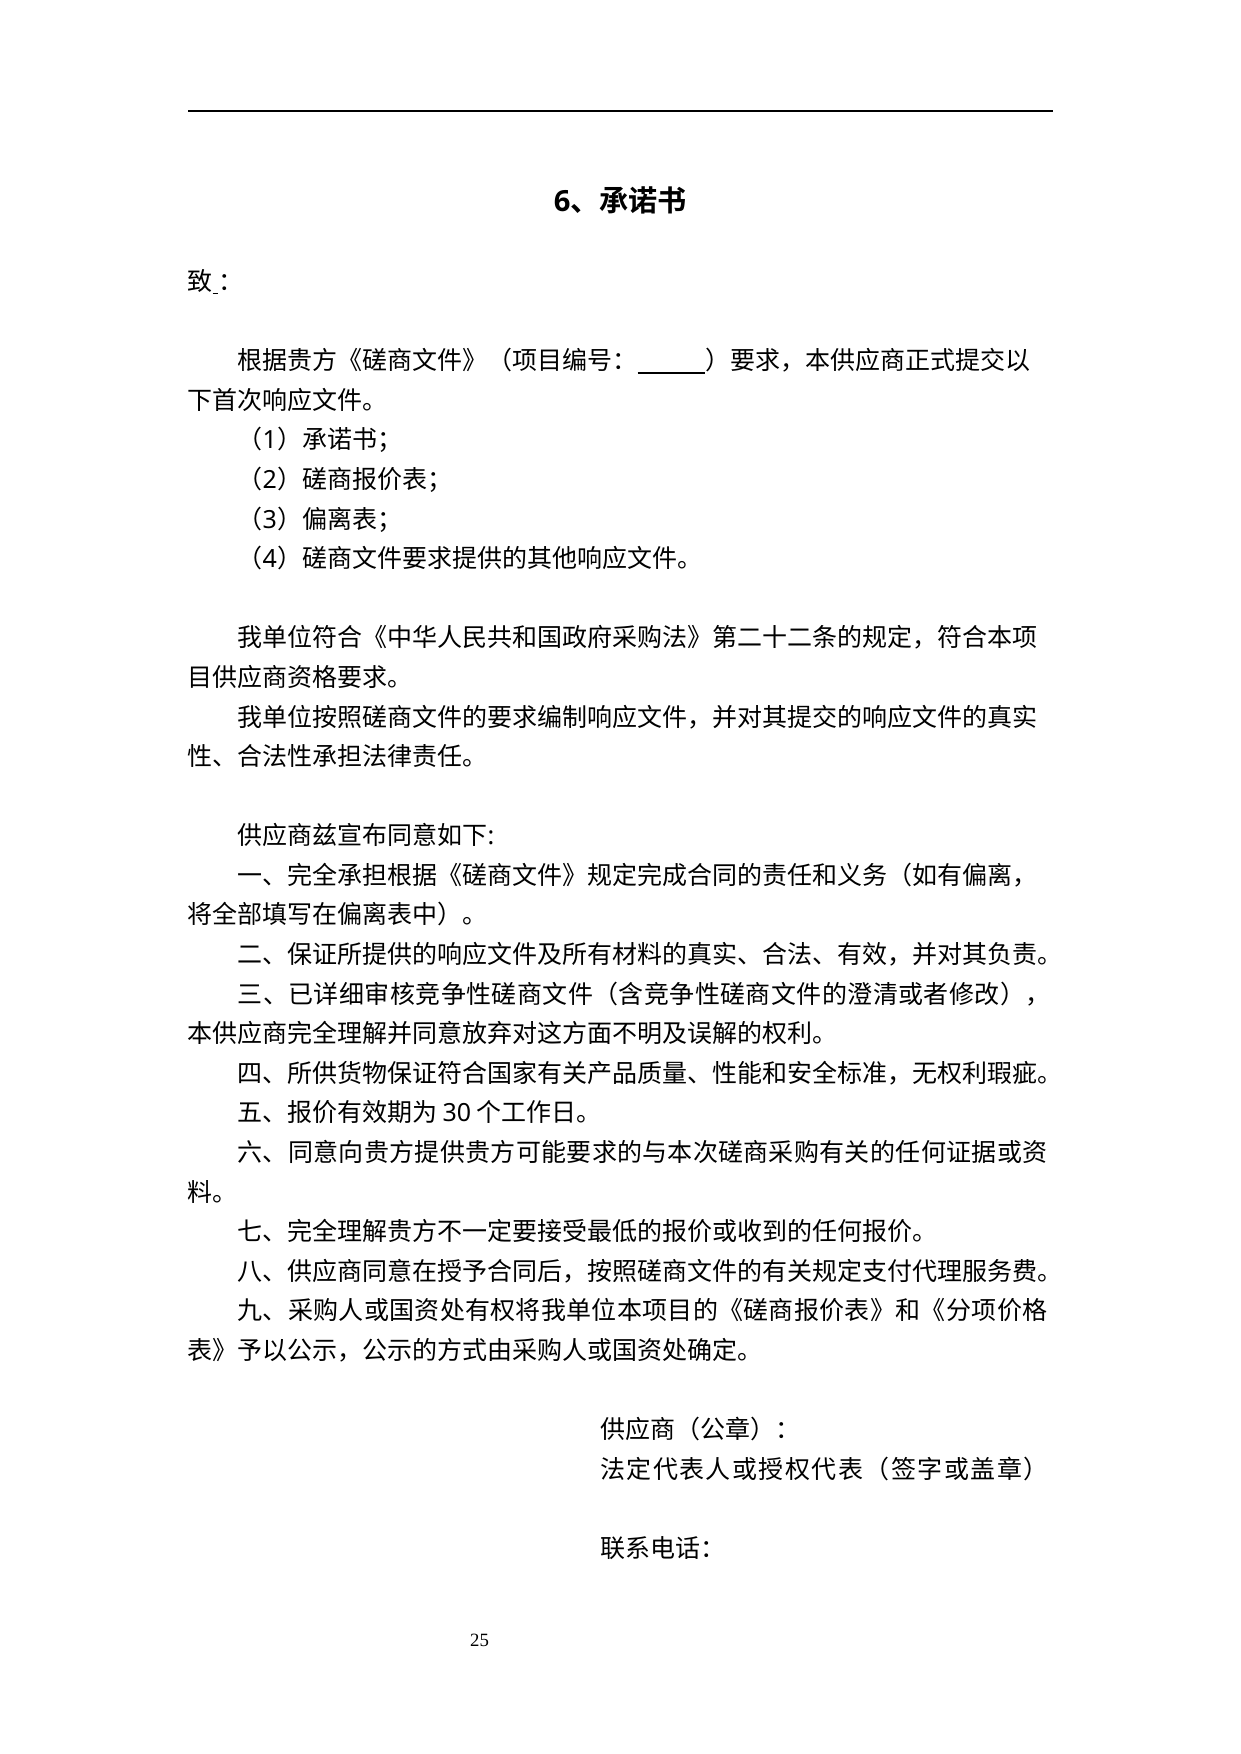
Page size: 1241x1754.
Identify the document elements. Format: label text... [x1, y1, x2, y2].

text 供应商兹宣布同意如下: [187, 813, 1050, 853]
text 6、承诺书 [187, 180, 1053, 219]
text 八、供应商同意在授予合同后，按照磋商文件的有关规定支付代理服务费。 [187, 1248, 1050, 1288]
text 三、已详细审核竞争性磋商文件（含竞争性磋商文件的澄清或者修改），本供应商完全理解并同意放弃对这方面不明及误解的权利。 [187, 971, 1053, 1051]
text 五、报价有效期为30个工作日。 [187, 1090, 1050, 1130]
text 供应商（公章）： [187, 1407, 1050, 1446]
text （2）磋商报价表； [187, 457, 1053, 496]
text 六、同意向贵方提供贵方可能要求的与本次磋商采购有关的任何证据或资料。 [187, 1130, 1050, 1209]
text 二、保证所提供的响应文件及所有材料的真实、合法、有效，并对其负责。 [187, 932, 1053, 971]
text 七、完全理解贵方不一定要接受最低的报价或收到的任何报价。 [187, 1209, 1050, 1248]
text 我单位符合《中华人民共和国政府采购法》第二十二条的规定，符合本项目供应商资格要求。 [187, 615, 1053, 694]
text 我单位按照磋商文件的要求编制响应文件，并对其提交的响应文件的真实性、合法性承担法律责任。 [187, 694, 1053, 773]
text 根据贵方《磋商文件》（项目编号： ）要求，本供应商正式提交以下首次响应文件。 [187, 338, 1053, 417]
text 一、完全承担根据《磋商文件》规定完成合同的责任和义务（如有偏离，将全部填写在偏离表中）。 [187, 853, 1053, 932]
text 四、所供货物保证符合国家有关产品质量、性能和安全标准，无权利瑕疵。 [187, 1051, 1050, 1090]
text 联系电话： [187, 1526, 1053, 1565]
text 法定代表人或授权代表（签字或盖章）： [187, 1446, 1050, 1526]
text 致 ： [187, 259, 1053, 298]
text 九、采购人或国资处有权将我单位本项目的《磋商报价表》和《分项价格表》予以公示，公示的方式由采购人或国资处确定。 [187, 1288, 1050, 1367]
text （4）磋商文件要求提供的其他响应文件。 [187, 536, 1053, 576]
text （1）承诺书； [187, 417, 1053, 457]
text （3）偏离表； [187, 496, 1053, 536]
